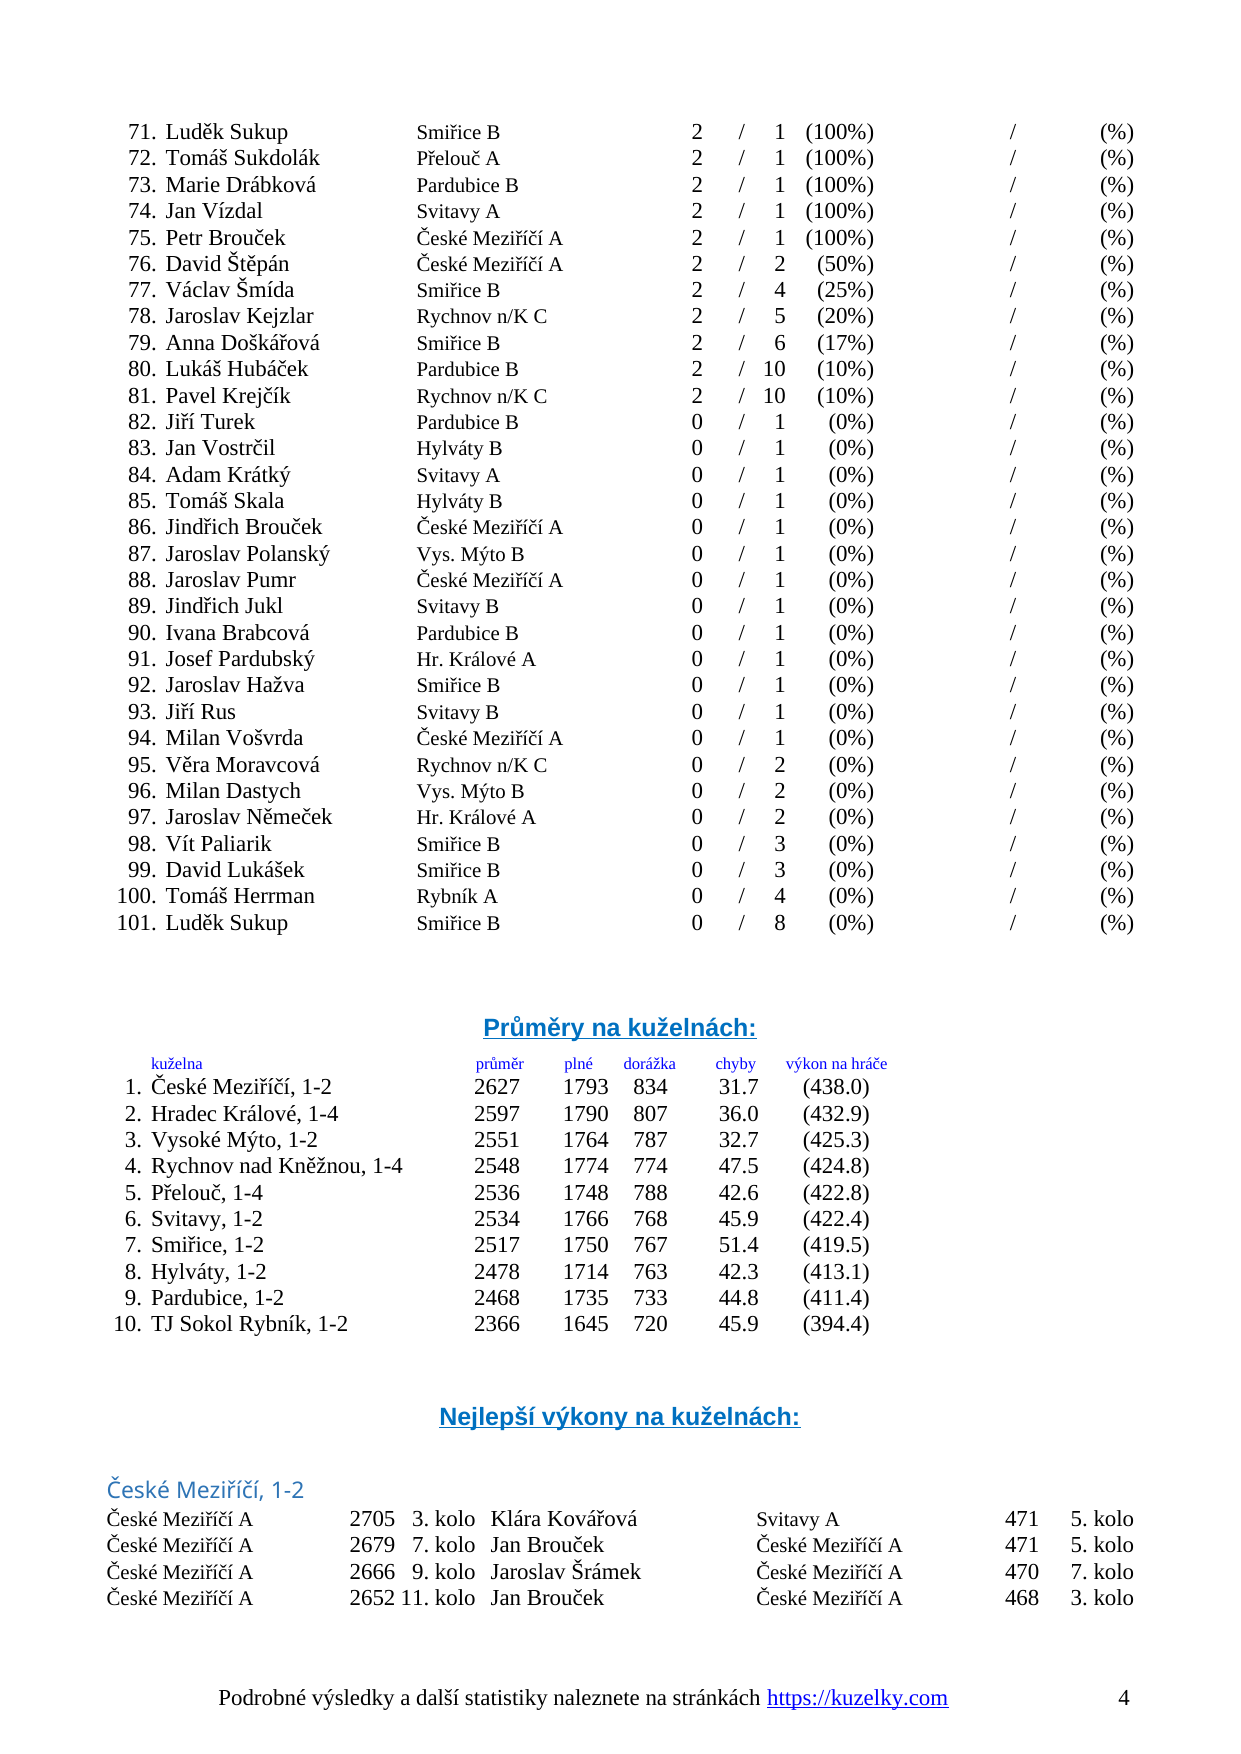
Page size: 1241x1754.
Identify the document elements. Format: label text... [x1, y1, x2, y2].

text 10. TJ Sokol Rybník, 1-2 2366 1645 720 45.9 (394.4) [106, 1310, 1134, 1337]
text 94. Milan Vošvrda České Meziříčí A 0 / 1 (0%) / (%) [106, 724, 1134, 751]
text 89. Jindřich Jukl Svitavy B 0 / 1 (0%) / (%) [106, 592, 1134, 619]
text 92. Jaroslav Hažva Smiřice B 0 / 1 (0%) / (%) [106, 672, 1134, 698]
text 2. Hradec Králové, 1-4 2597 1790 807 36.0 (432.9) [106, 1099, 1134, 1126]
text 81. Pavel Krejčík Rychnov n/K C 2 / 10 (10%) / (%) [106, 382, 1134, 408]
text 86. Jindřich Brouček České Meziříčí A 0 / 1 (0%) / (%) [106, 513, 1134, 540]
text 90. Ivana Brabcová Pardubice B 0 / 1 (0%) / (%) [106, 619, 1134, 645]
text 72. Tomáš Sukdolák Přelouč A 2 / 1 (100%) / (%) [106, 144, 1134, 171]
text České Meziříčí A 2705 3. kolo Klára Kovářová Svitavy A 471 5. kolo [106, 1505, 1134, 1531]
text 88. Jaroslav Pumr České Meziříčí A 0 / 1 (0%) / (%) [106, 566, 1134, 592]
text 5. Přelouč, 1-4 2536 1748 788 42.6 (422.8) [106, 1179, 1134, 1205]
text 98. Vít Paliarik Smiřice B 0 / 3 (0%) / (%) [106, 830, 1134, 856]
text 76. David Štěpán České Meziříčí A 2 / 2 (50%) / (%) [106, 250, 1134, 276]
text 3. Vysoké Mýto, 1-2 2551 1764 787 32.7 (425.3) [106, 1126, 1134, 1152]
text 8. Hylváty, 1-2 2478 1714 763 42.3 (413.1) [106, 1258, 1134, 1284]
text 82. Jiří Turek Pardubice B 0 / 1 (0%) / (%) [106, 408, 1134, 434]
text Průměry na kuželnách: [94, 1013, 1145, 1042]
text 85. Tomáš Skala Hylváty B 0 / 1 (0%) / (%) [106, 487, 1134, 513]
text 100. Tomáš Herrman Rybník A 0 / 4 (0%) / (%) [106, 882, 1134, 909]
text 101. Luděk Sukup Smiřice B 0 / 8 (0%) / (%) [106, 909, 1134, 935]
text České Meziříčí A 2666 9. kolo Jaroslav Šrámek České Meziříčí A 470 7. kolo [106, 1558, 1134, 1584]
text 9. Pardubice, 1-2 2468 1735 733 44.8 (411.4) [106, 1284, 1134, 1310]
text 73. Marie Drábková Pardubice B 2 / 1 (100%) / (%) [106, 171, 1134, 197]
text České Meziříčí A 2679 7. kolo Jan Brouček České Meziříčí A 471 5. kolo [106, 1531, 1134, 1558]
text kuželna průměr plné dorážka chyby výkon na hráče [106, 1054, 1134, 1073]
text Nejlepší výkony na kuželnách: [94, 1402, 1145, 1431]
text 80. Lukáš Hubáček Pardubice B 2 / 10 (10%) / (%) [106, 355, 1134, 382]
text 99. David Lukášek Smiřice B 0 / 3 (0%) / (%) [106, 856, 1134, 882]
text 91. Josef Pardubský Hr. Králové A 0 / 1 (0%) / (%) [106, 645, 1134, 672]
text 7. Smiřice, 1-2 2517 1750 767 51.4 (419.5) [106, 1231, 1134, 1258]
text 1. České Meziříčí, 1-2 2627 1793 834 31.7 (438.0) [106, 1073, 1134, 1099]
text 84. Adam Krátký Svitavy A 0 / 1 (0%) / (%) [106, 461, 1134, 487]
text 79. Anna Doškářová Smiřice B 2 / 6 (17%) / (%) [106, 329, 1134, 355]
text 75. Petr Brouček České Meziříčí A 2 / 1 (100%) / (%) [106, 223, 1134, 250]
text 95. Věra Moravcová Rychnov n/K C 0 / 2 (0%) / (%) [106, 751, 1134, 777]
text 83. Jan Vostrčil Hylváty B 0 / 1 (0%) / (%) [106, 434, 1134, 461]
text 78. Jaroslav Kejzlar Rychnov n/K C 2 / 5 (20%) / (%) [106, 303, 1134, 329]
text České Meziříčí A 2652 11. kolo Jan Brouček České Meziříčí A 468 3. kolo [106, 1584, 1134, 1610]
subtitle České Meziříčí, 1-2 [106, 1474, 1134, 1505]
text 77. Václav Šmída Smiřice B 2 / 4 (25%) / (%) [106, 276, 1134, 303]
text 97. Jaroslav Němeček Hr. Králové A 0 / 2 (0%) / (%) [106, 803, 1134, 830]
text 74. Jan Vízdal Svitavy A 2 / 1 (100%) / (%) [106, 197, 1134, 223]
text 71. Luděk Sukup Smiřice B 2 / 1 (100%) / (%) [106, 118, 1134, 144]
text 93. Jiří Rus Svitavy B 0 / 1 (0%) / (%) [106, 698, 1134, 724]
text 96. Milan Dastych Vys. Mýto B 0 / 2 (0%) / (%) [106, 777, 1134, 803]
text 6. Svitavy, 1-2 2534 1766 768 45.9 (422.4) [106, 1205, 1134, 1231]
text 87. Jaroslav Polanský Vys. Mýto B 0 / 1 (0%) / (%) [106, 540, 1134, 566]
text 4. Rychnov nad Kněžnou, 1-4 2548 1774 774 47.5 (424.8) [106, 1152, 1134, 1179]
